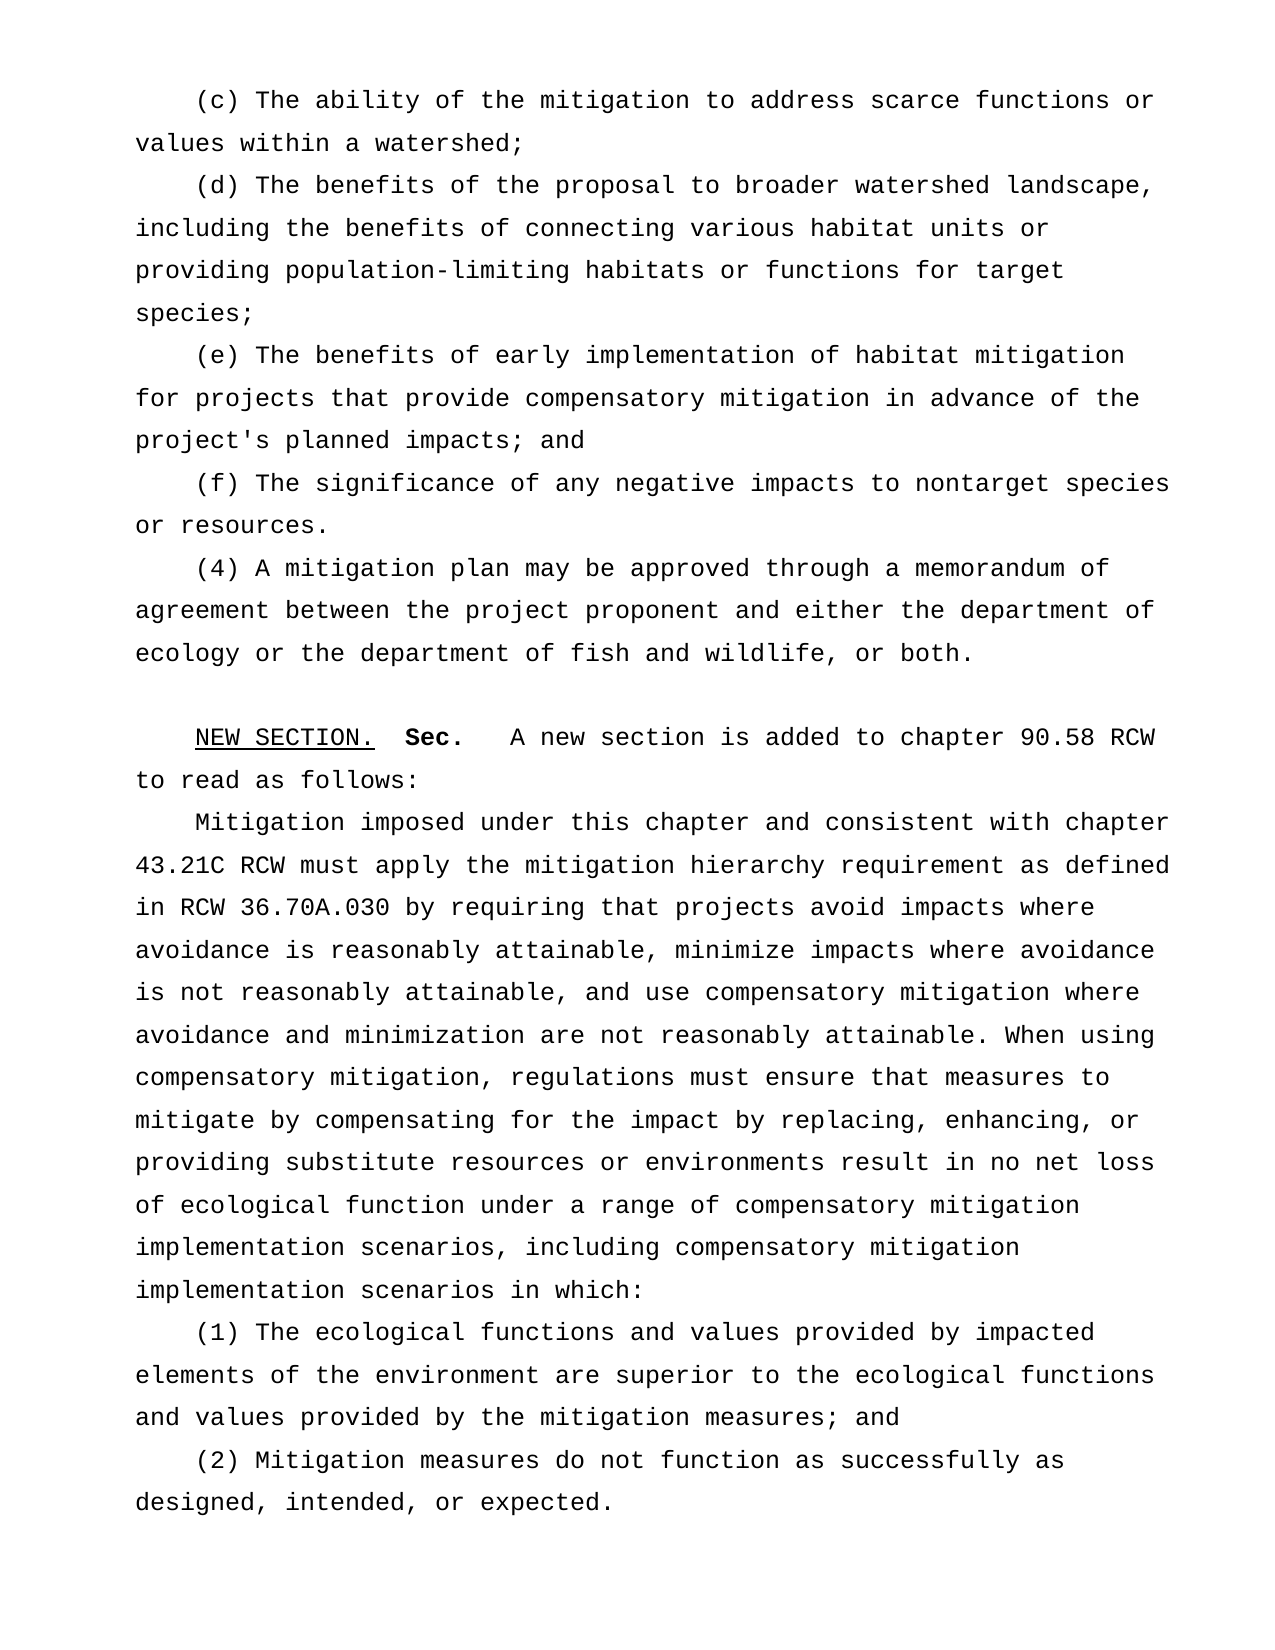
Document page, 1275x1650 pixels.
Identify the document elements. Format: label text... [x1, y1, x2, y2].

text NEW SECTION. Sec. A new section is added to chapter 90.58 RCW to read as follows: [135, 712, 1170, 797]
text (1) The ecological functions and values provided by impacted elements of the environment are superior to the ecological functions and values provided by the mitigation measures; and [135, 1307, 1170, 1434]
text (e) The benefits of early implementation of habitat mitigation for projects that provide compensatory mitigation in advance of the project's planned impacts; and [135, 330, 1170, 457]
text Mitigation imposed under this chapter and consistent with chapter 43.21C RCW must apply the mitigation hierarchy requirement as defined in RCW 36.70A.030 by requiring that projects avoid impacts where avoidance is reasonably attainable, minimize impacts where avoidance is not reasonably attainable, and use compensatory mitigation where avoidance and minimization are not reasonably attainable. When using compensatory mitigation, regulations must ensure that measures to mitigate by compensating for the impact by replacing, enhancing, or providing substitute resources or environments result in no net loss of ecological function under a range of compensatory mitigation implementation scenarios, including compensatory mitigation implementation scenarios in which: [135, 797, 1170, 1307]
text (c) The ability of the mitigation to address scarce functions or values within a watershed; [135, 75, 1170, 160]
text (f) The significance of any negative impacts to nontarget species or resources. [135, 457, 1170, 542]
text (4) A mitigation plan may be approved through a memorandum of agreement between the project proponent and either the department of ecology or the department of fish and wildlife, or both. [135, 542, 1170, 670]
text (d) The benefits of the proposal to broader watershed landscape, including the benefits of connecting various habitat units or providing population-limiting habitats or functions for target species; [135, 160, 1170, 330]
text (2) Mitigation measures do not function as successfully as designed, intended, or expected. [135, 1434, 1170, 1519]
